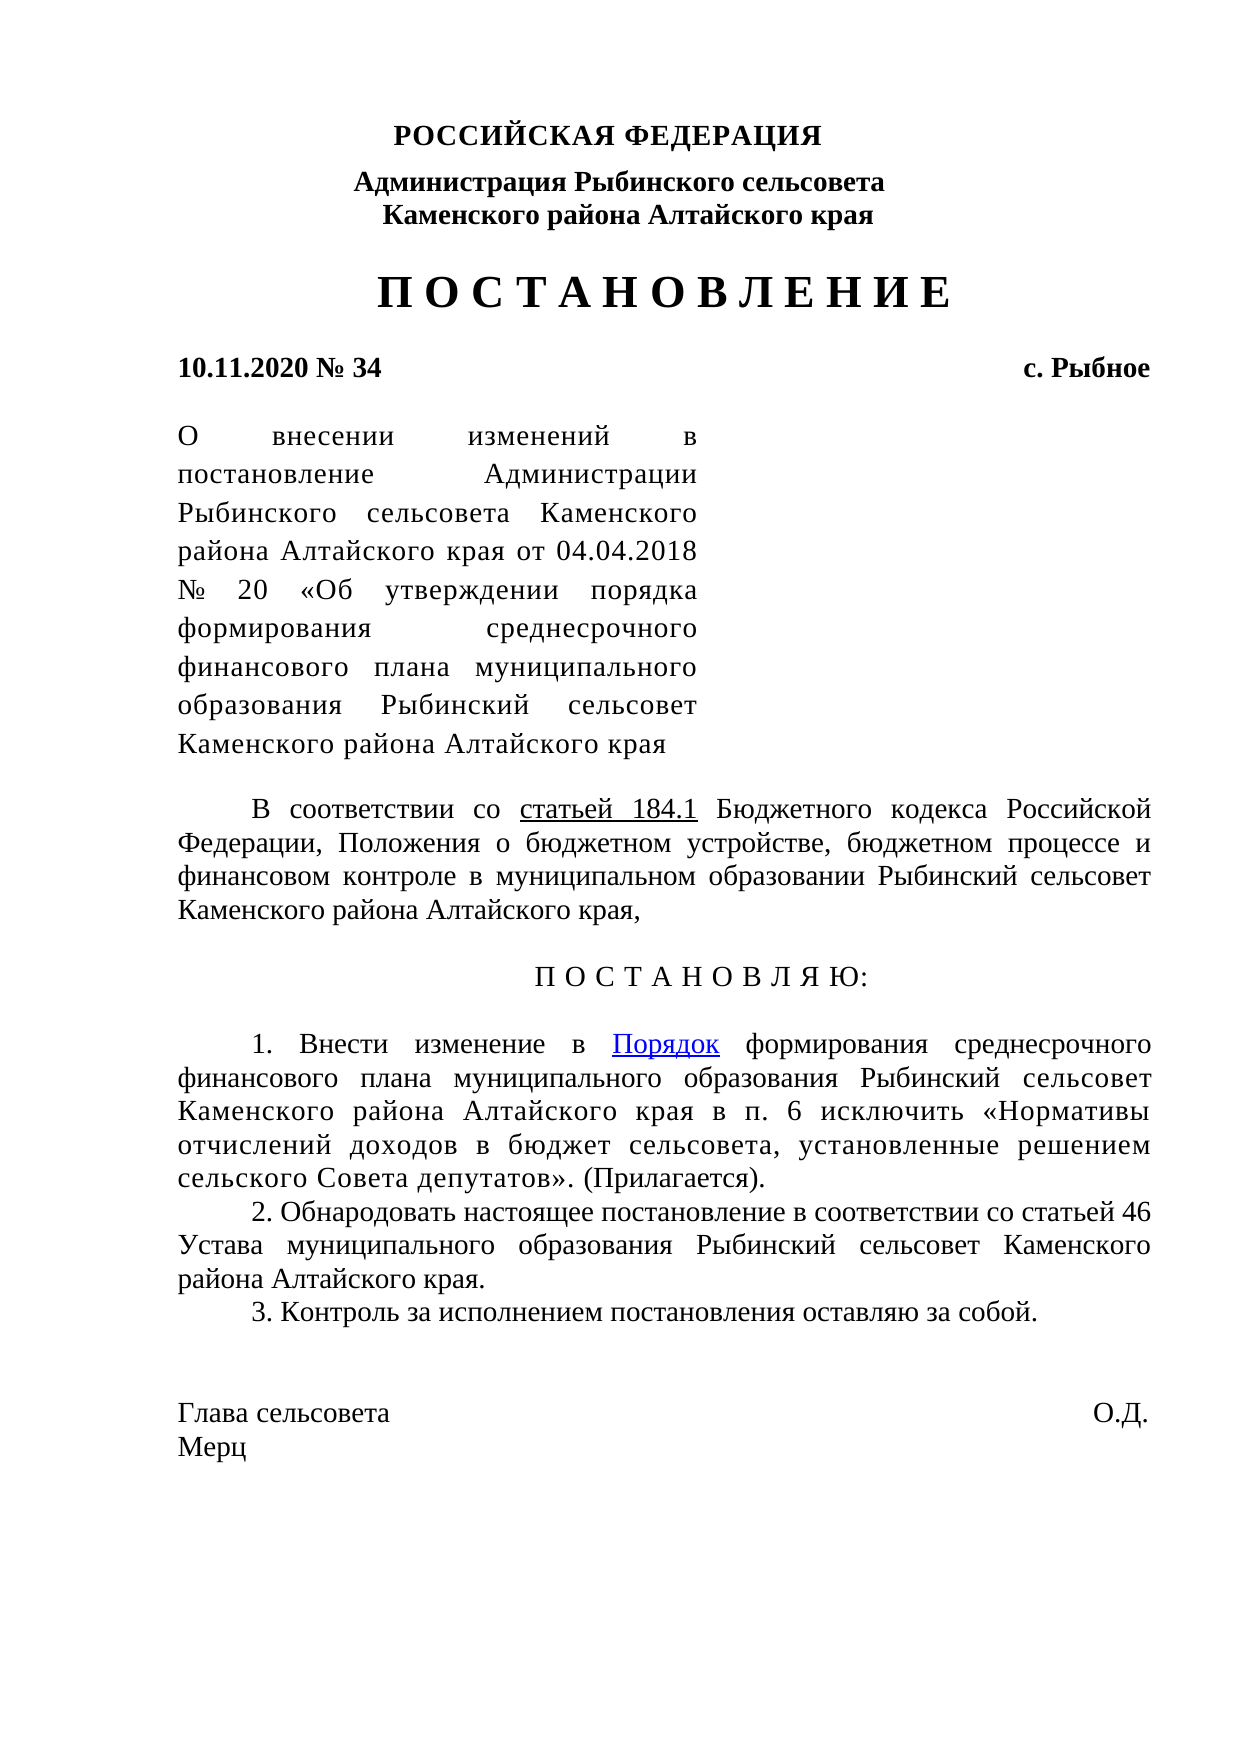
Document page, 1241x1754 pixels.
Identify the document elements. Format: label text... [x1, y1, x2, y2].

text Каменского района Алтайского края [177, 197, 1152, 231]
text 2. Обнародовать настоящее постановление в соответствии со статьей 46 Устава муниципального образования Рыбинский сельсовет Каменского района Алтайского края. [177, 1194, 1152, 1294]
text П О С Т А Н О В Л Е Н И Е [177, 264, 1152, 317]
table_header О внесении изменений в постановление Администрации Рыбинского сельсовета Каменского района Алтайского края от 04.04.2018 № 20 «Об утверждении порядка формирования среднесрочного финансового плана муниципального образования Рыбинский сельсовет Каменского района Алтайского края [166, 418, 697, 763]
text Администрация Рыбинского сельсовета [177, 164, 1152, 197]
text РОССИЙСКАЯ ФЕДЕРАЦИЯ [177, 118, 1152, 164]
text В соответствии со статьей 184.1 Бюджетного кодекса Российской Федерации, Положения о бюджетном устройстве, бюджетном процессе и финансовом контроле в муниципальном образовании Рыбинский сельсовет Каменского района Алтайского края, [177, 791, 1152, 926]
text П О С Т А Н О В Л Я Ю: [177, 959, 1152, 993]
text 1. Внести изменение в Порядок формирования среднесрочного финансового плана муниципального образования Рыбинский сельсовет Каменского района Алтайского края в п. 6 исключить «Нормативы отчислений доходов в бюджет сельсовета, установленные решением сельского Совета депутатов». (Прилагается). [177, 1026, 1152, 1194]
text 10.11.2020 № 34 с. Рыбное [177, 351, 1152, 384]
text 3. Контроль за исполнением постановления оставляю за собой. [177, 1294, 1152, 1328]
text Глава сельсовета О.Д. Мерц [177, 1395, 1152, 1462]
